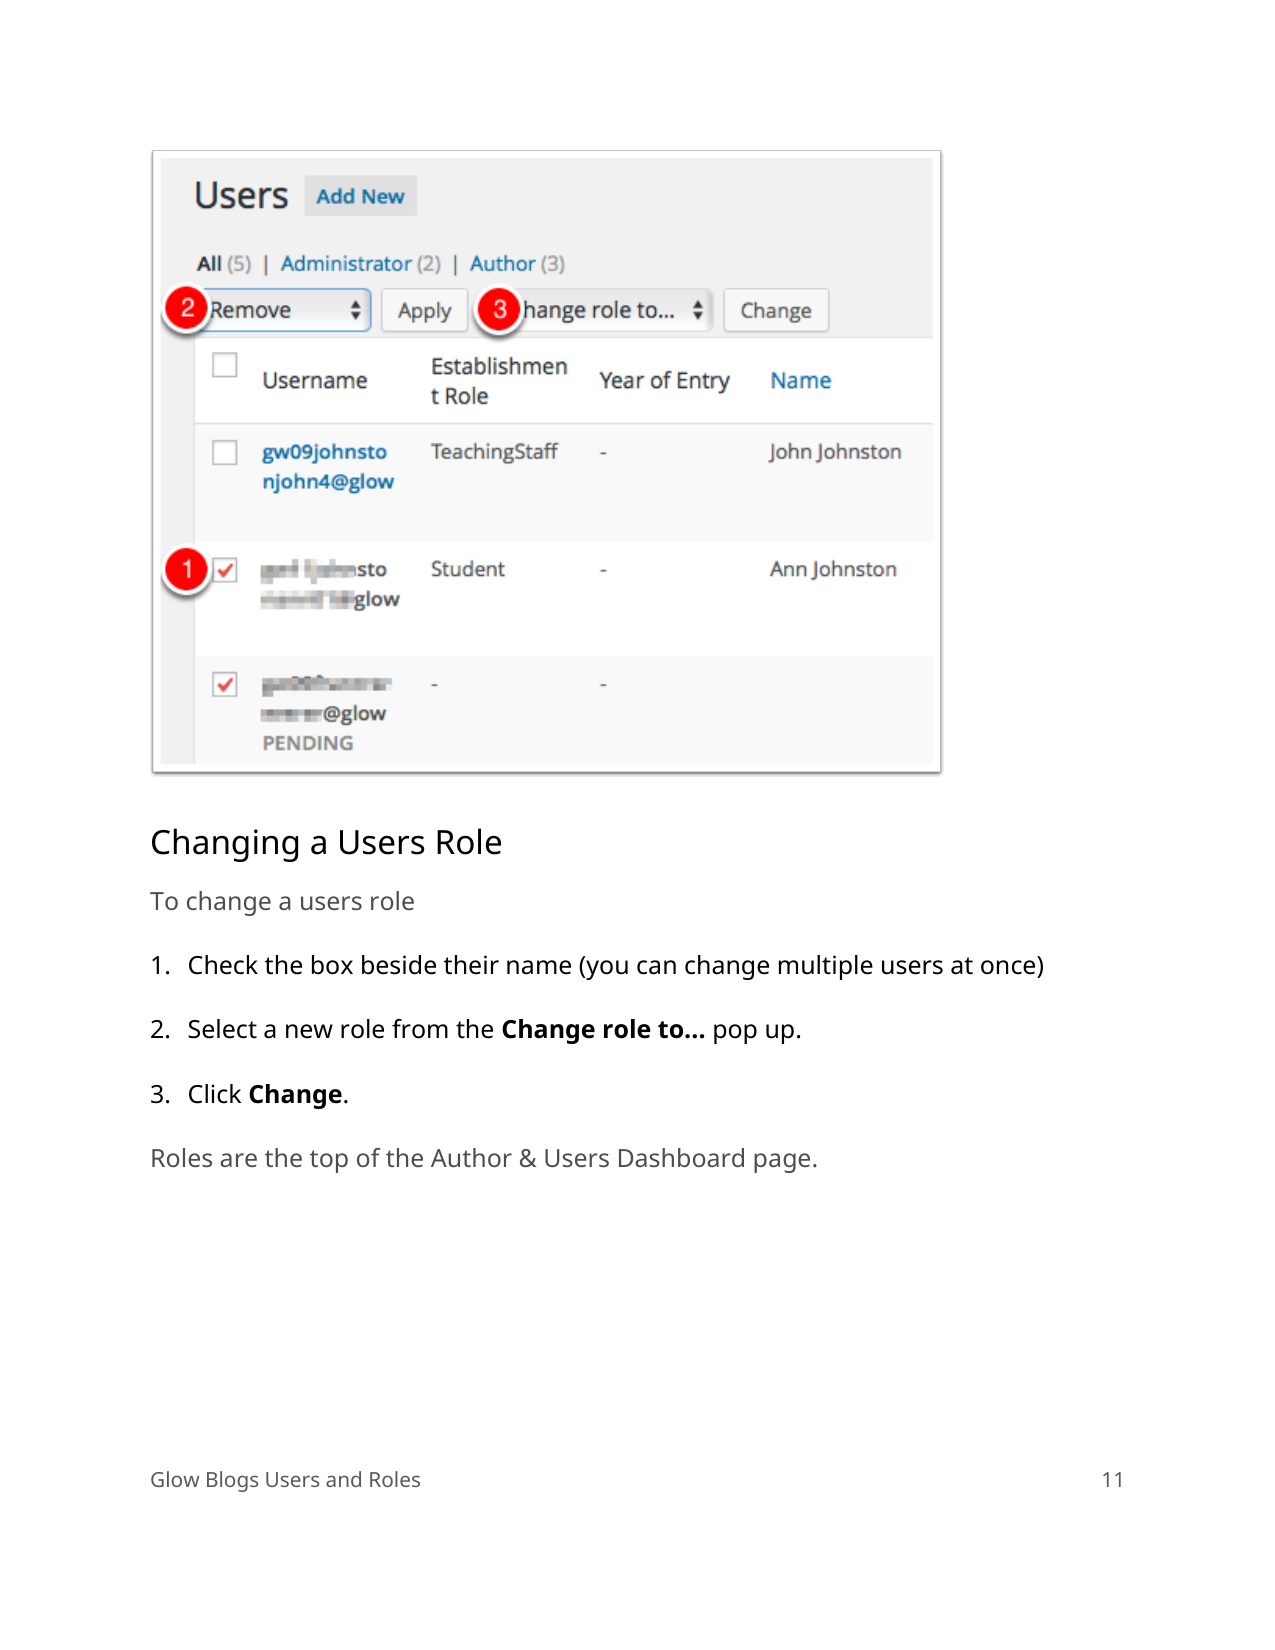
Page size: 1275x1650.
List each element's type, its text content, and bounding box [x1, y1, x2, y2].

picture [150, 150, 944, 777]
text To change a users role [150, 884, 1125, 918]
list Click Change. [150, 1076, 1125, 1110]
text Roles are the top of the Author & Users Dashboard page. [150, 1141, 1125, 1174]
subtitle Changing a Users Role [150, 819, 1125, 864]
list Select a new role from the Change role to... pop up. [150, 1012, 1125, 1046]
list Check the box beside their name (you can change multiple users at once) [150, 948, 1125, 982]
